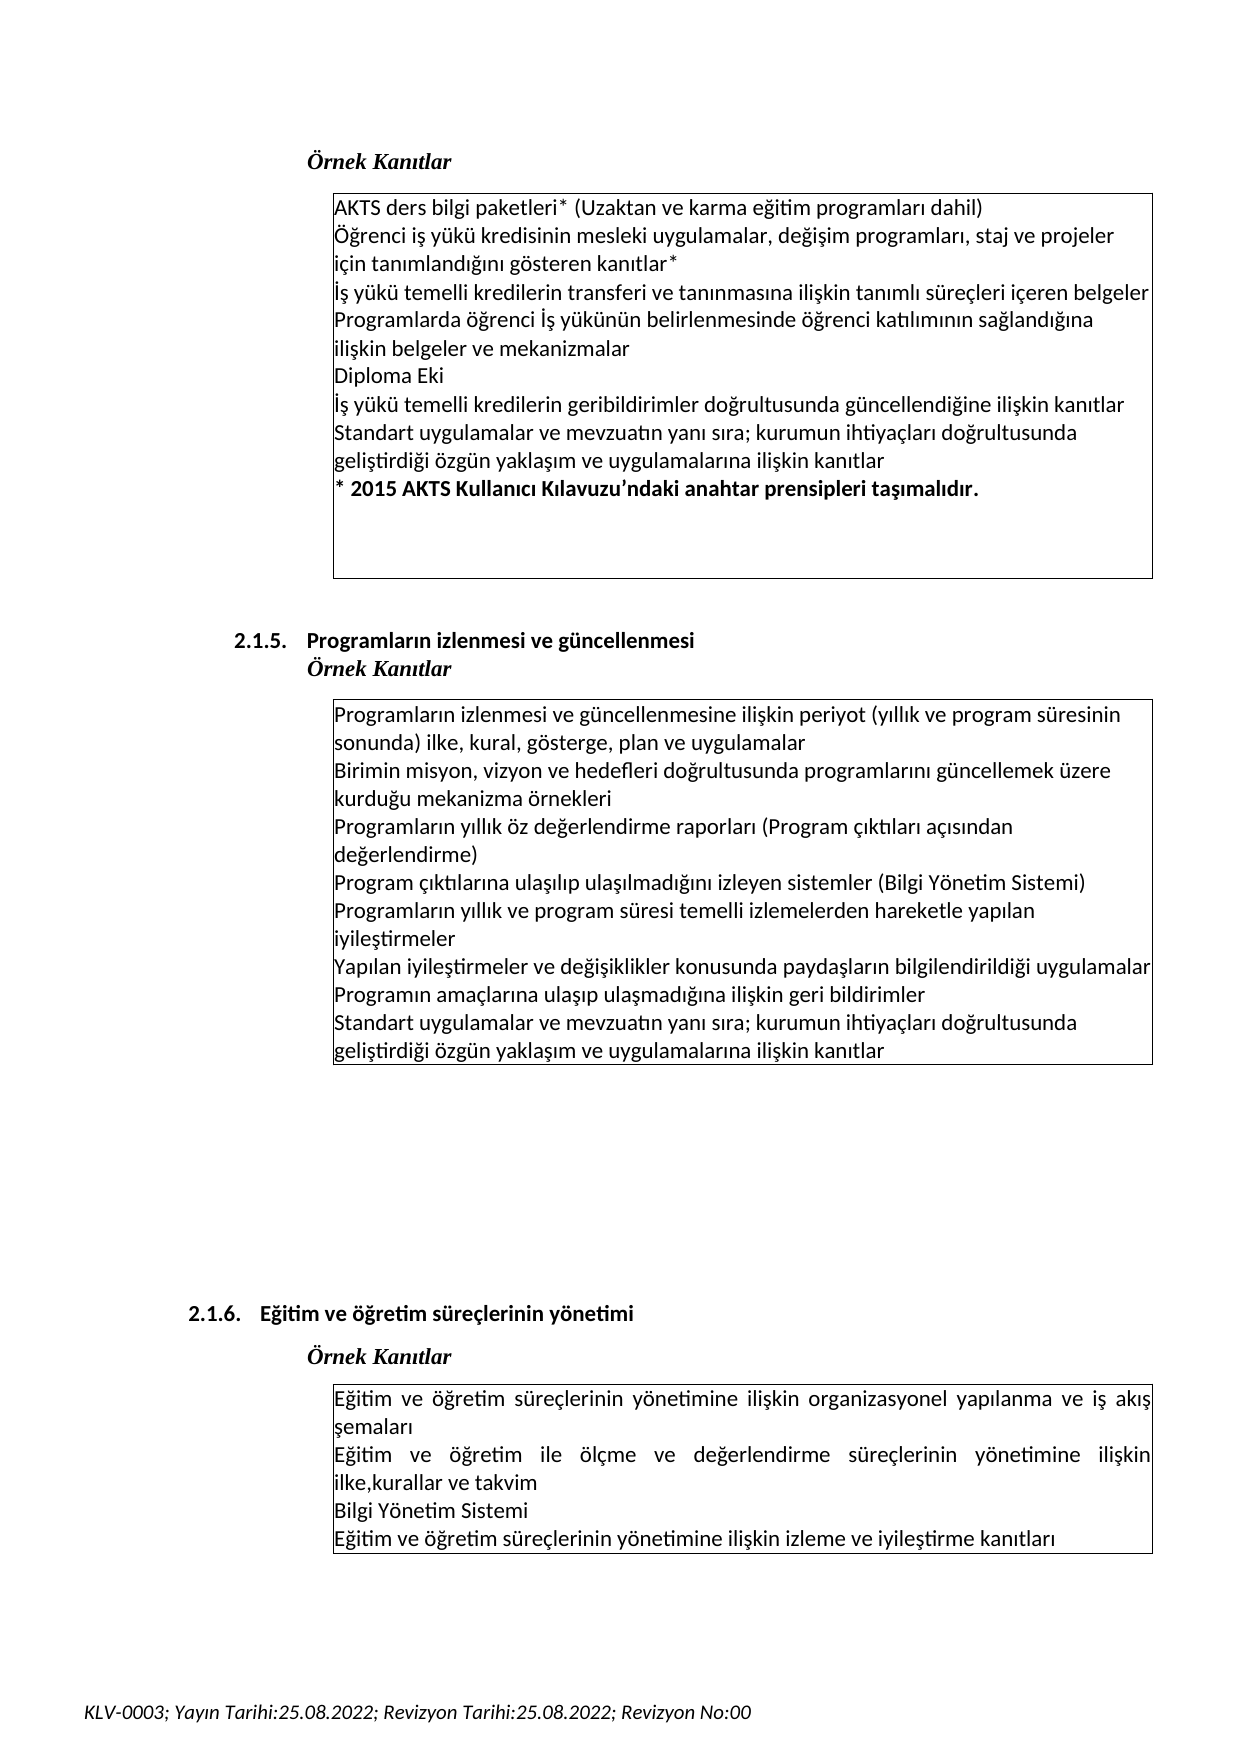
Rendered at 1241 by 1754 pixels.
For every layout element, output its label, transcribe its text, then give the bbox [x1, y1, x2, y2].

text Standart uygulamalar ve mevzuatın yanı sıra; kurumun ihtiyaçları doğrultusunda geliştirdiği özgün yaklaşım ve uygulamalarına ilişkin kanıtlar [334, 417, 1152, 473]
text Program çıktılarına ulaşılıp ulaşılmadığını izleyen sistemler (Bilgi Yönetim Sistemi) [334, 867, 1152, 895]
text Eğitim ve öğretim süreçlerinin yönetimine ilişkin izleme ve iyileştirme kanıtları [334, 1523, 1152, 1553]
text Programların yıllık ve program süresi temelli izlemelerden hareketle yapılan iyileştirmeler [334, 895, 1152, 951]
text Bilgi Yönetim Sistemi [334, 1496, 1152, 1523]
text Programların izlenmesi ve güncellenmesine ilişkin periyot (yıllık ve program süresinin sonunda) ilke, kural, gösterge, plan ve uygulamalar [334, 700, 1152, 755]
text Birimin misyon, vizyon ve hedefleri doğrultusunda programlarını güncellemek üzere kurduğu mekanizma örnekleri [334, 755, 1152, 811]
list Eğitim ve öğretim süreçlerinin yönetimi [84, 1299, 1152, 1327]
text Standart uygulamalar ve mevzuatın yanı sıra; kurumun ihtiyaçları doğrultusunda geliştirdiği özgün yaklaşım ve uygulamalarına ilişkin kanıtlar [334, 1007, 1152, 1064]
list Programların izlenmesi ve güncellenmesi [234, 627, 1152, 655]
text Örnek Kanıtlar [307, 655, 1152, 681]
text İş yükü temelli kredilerin geribildirimler doğrultusunda güncellendiğine ilişkin kanıtlar [334, 389, 1152, 417]
text Öğrenci iş yükü kredisinin mesleki uygulamalar, değişim programları, staj ve projeler için tanımlandığını gösteren kanıtlar* [334, 221, 1152, 277]
text İş yükü temelli kredilerin transferi ve tanınmasına ilişkin tanımlı süreçleri içeren belgeler Programlarda öğrenci İş yükünün belirlenmesinde öğrenci katılımının sağlandığına ilişkin belgeler ve mekanizmalar [334, 277, 1152, 361]
text Diploma Eki [334, 361, 1152, 389]
text Yapılan iyileştirmeler ve değişiklikler konusunda paydaşların bilgilendirildiği uygulamalar Programın amaçlarına ulaşıp ulaşmadığına ilişkin geri bildirimler [334, 951, 1152, 1007]
text Eğitim ve öğretim ile ölçme ve değerlendirme süreçlerinin yönetimine ilişkin ilke,kurallar ve takvim [334, 1439, 1152, 1496]
text Örnek Kanıtlar [307, 148, 1152, 174]
text Eğitim ve öğretim süreçlerinin yönetimine ilişkin organizasyonel yapılanma ve iş akış şemaları [334, 1385, 1152, 1439]
text * 2015 AKTS Kullanıcı Kılavuzu’ndaki anahtar prensipleri taşımalıdır. [334, 473, 1152, 502]
text AKTS ders bilgi paketleri* (Uzaktan ve karma eğitim programları dahil) [334, 194, 1152, 221]
text Programların yıllık öz değerlendirme raporları (Program çıktıları açısından değerlendirme) [334, 811, 1152, 867]
text Örnek Kanıtlar [307, 1343, 1152, 1370]
